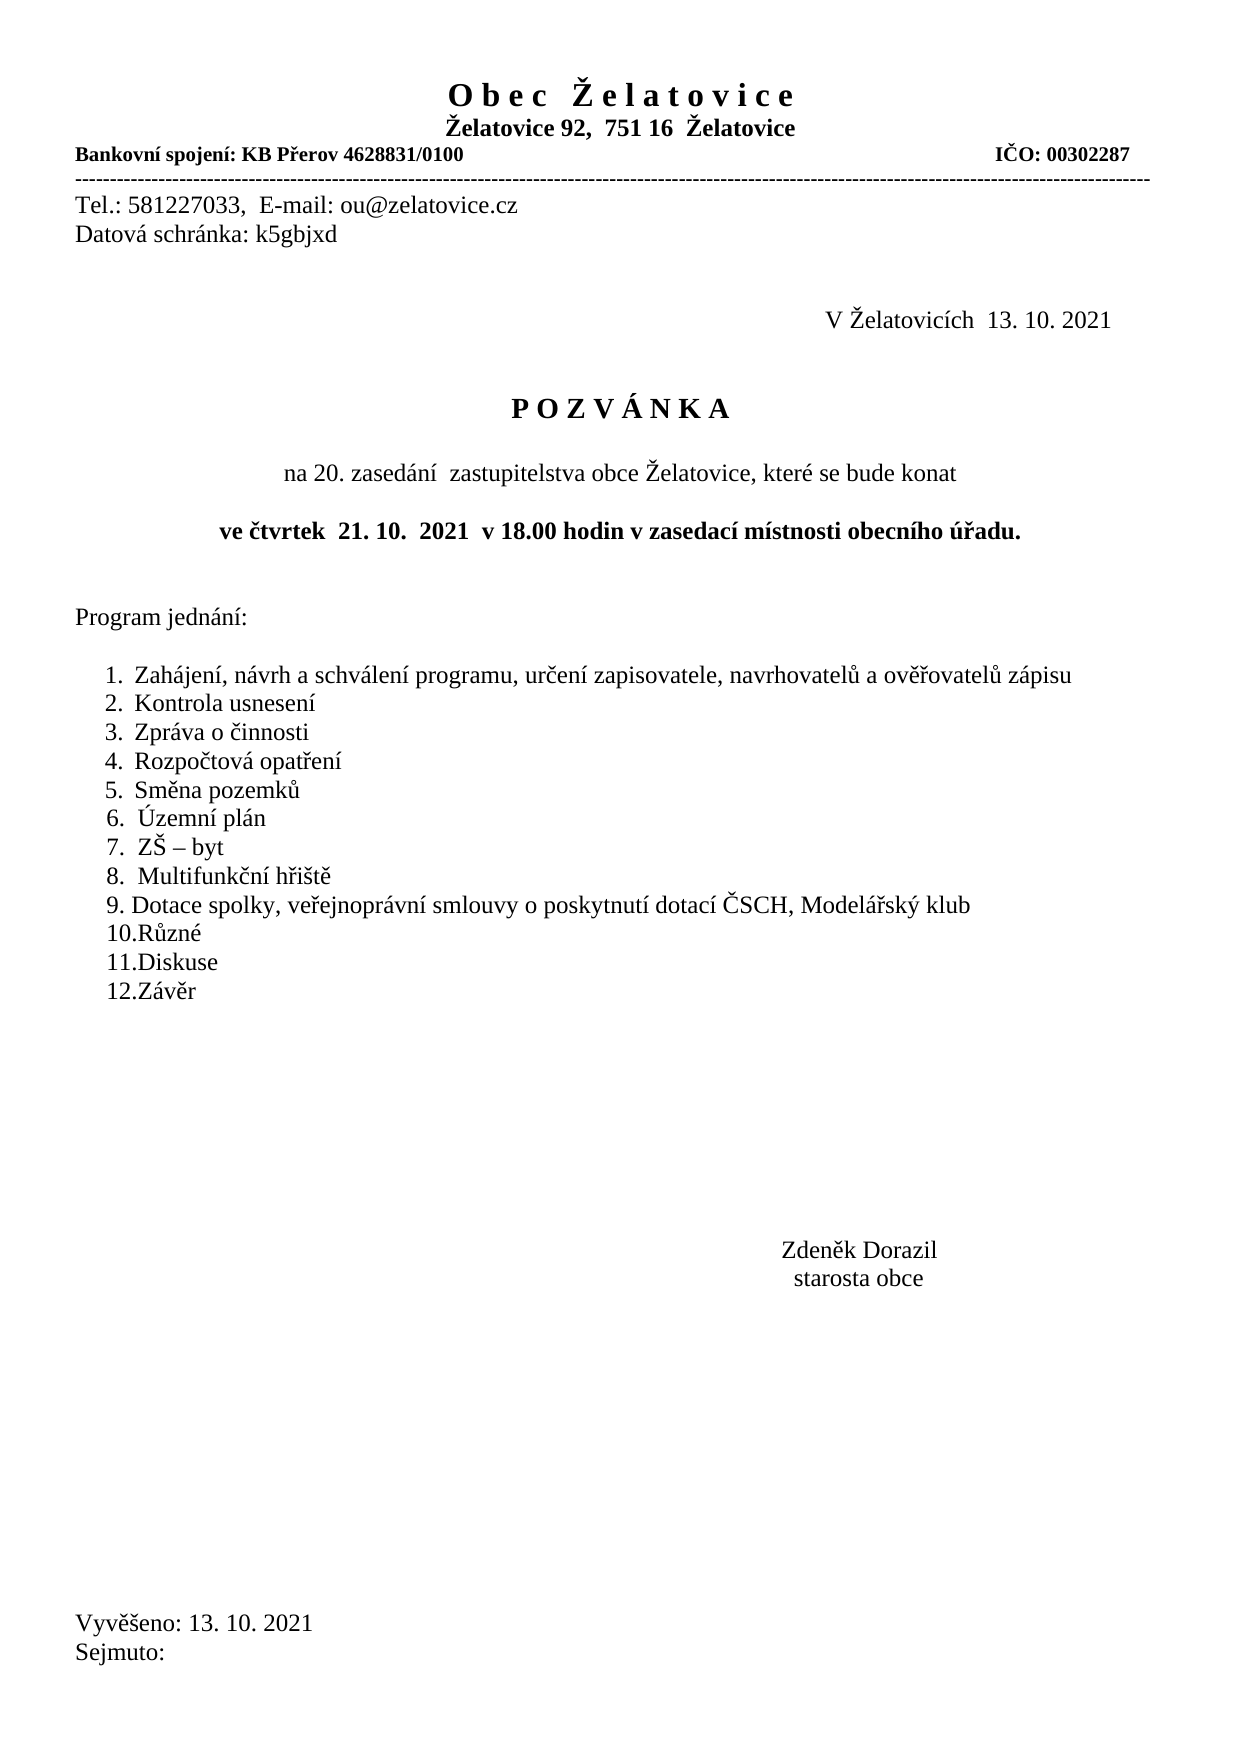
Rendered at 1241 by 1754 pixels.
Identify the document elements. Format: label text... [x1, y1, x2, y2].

list Směna pozemků [104, 775, 1165, 803]
text V Želatovicích 13. 10. 2021 [75, 305, 1165, 334]
list Zahájení, návrh a schválení programu, určení zapisovatele, navrhovatelů a ověřovatelů zápisu [104, 660, 1165, 688]
text 11.Diskuse [75, 947, 1165, 976]
text Tel.: 581227033, E-mail: ou@zelatovice.cz [75, 190, 1165, 219]
text ----------------------------------------------------------------------------------------------------------------------------------------------------------- [75, 166, 1165, 190]
text Zdeněk Dorazil [75, 1235, 1165, 1263]
text starosta obce [75, 1263, 1165, 1292]
text Vyvěšeno: 13. 10. 2021 [75, 1608, 1165, 1637]
text ve čtvrtek 21. 10. 2021 v 18.00 hodin v zasedací místnosti obecního úřadu. [75, 516, 1165, 545]
list Kontrola usnesení [104, 688, 1165, 717]
text Bankovní spojení: KB Přerov 4628831/0100 IČO: 00302287 [75, 142, 1165, 166]
text na 20. zasedání zastupitelstva obce Želatovice, které se bude konat [75, 458, 1165, 487]
text 12.Závěr [75, 976, 1165, 1005]
text Program jednání: [75, 602, 1165, 631]
list Rozpočtová opatření [104, 746, 1165, 775]
text 7. ZŠ – byt [75, 832, 1165, 861]
text P O Z V Á N K A [75, 391, 1165, 425]
text 9. Dotace spolky, veřejnoprávní smlouvy o poskytnutí dotací ČSCH, Modelářský klub [75, 890, 1165, 918]
text Želatovice 92, 751 16 Želatovice [75, 113, 1165, 142]
text Sejmuto: [75, 1637, 1165, 1666]
list Zpráva o činnosti [104, 717, 1165, 746]
text 10.Různé [75, 918, 1165, 947]
text 6. Územní plán [75, 803, 1165, 832]
text 8. Multifunkční hřiště [75, 861, 1165, 890]
text Datová schránka: k5gbjxd [75, 219, 1165, 248]
text O b e c Ž e l a t o v i c e [75, 75, 1165, 113]
